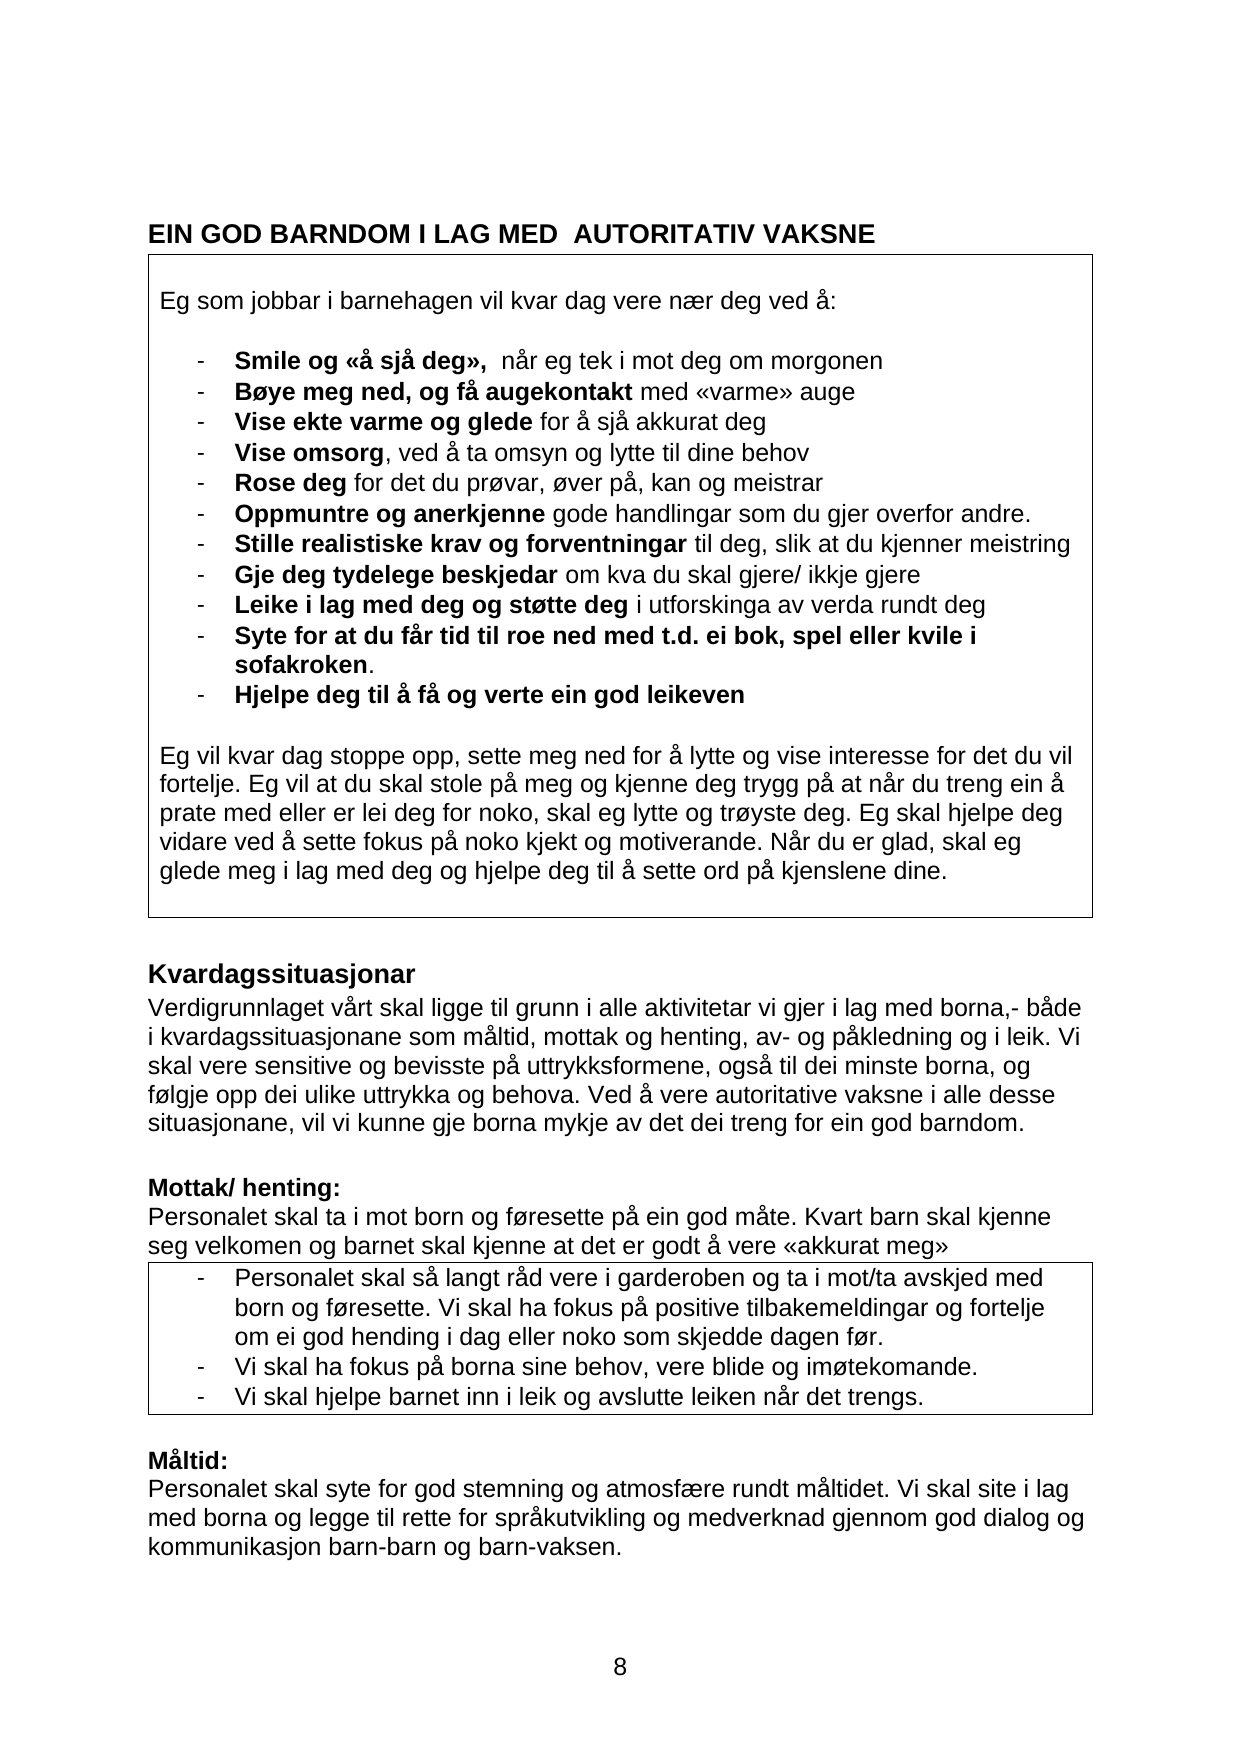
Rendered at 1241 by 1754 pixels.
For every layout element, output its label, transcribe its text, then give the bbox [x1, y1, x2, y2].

subtitle EIN GOD BARNDOM I LAG MED AUTORITATIV VAKSNE [148, 218, 1093, 250]
text Verdigrunnlaget vårt skal ligge til grunn i alle aktivitetar vi gjer i lag med borna,- både i kvardagssituasjonane som måltid, mottak og henting, av- og påkledning og i leik. Vi skal vere sensitive og bevisste på uttrykksformene, også til dei minste borna, og følgje opp dei ulike uttrykka og behova. Ved å vere autoritative vaksne i alle desse situasjonane, vil vi kunne gje borna mykje av det dei treng for ein god barndom. [148, 993, 1093, 1137]
subtitle Kvardagssituasjonar [148, 958, 1093, 989]
text Mottak/ henting: Personalet skal ta i mot born og føresette på ein god måte. Kvart barn skal kjenne seg velkomen og barnet skal kjenne at det er godt å vere «akkurat meg» [148, 1173, 1093, 1259]
table_header Eg som jobbar i barnehagen vil kvar dag vere nær deg ved å: Smile og «å sjå deg», når eg tek i mot deg om morgonen Bøye meg ned, og få augekontakt med «varme» auge Vise ekte varme og glede for å sjå akkurat deg Vise omsorg, ved å ta omsyn og lytte til dine behov Rose deg for det du prøvar, øver på, kan og meistrar Oppmuntre og anerkjenne gode handlingar som du gjer overfor andre. Stille realistiske krav og forventningar til deg, slik at du kjenner meistring Gje deg tydelege beskjedar om kva du skal gjere/ ikkje gjere Leike i lag med deg og støtte deg i utforskinga av verda rundt deg Syte for at du får tid til roe ned med t.d. ei bok, spel eller kvile i sofakroken. Hjelpe deg til å få og verte ein god leikeven Eg vil kvar dag stoppe opp, sette meg ned for å lytte og vise interesse for det du vil fortelje. Eg vil at du skal stole på meg og kjenne deg trygg på at når du treng ein å prate med eller er lei deg for noko, skal eg lytte og trøyste deg. Eg skal hjelpe deg vidare ved å sette fokus på noko kjekt og motiverande. Når du er glad, skal eg glede meg i lag med deg og hjelpe deg til å sette ord på kjenslene dine. [149, 255, 1092, 917]
table_header Personalet skal så langt råd vere i garderoben og ta i mot/ta avskjed med born og føresette. Vi skal ha fokus på positive tilbakemeldingar og fortelje om ei god hending i dag eller noko som skjedde dagen før. Vi skal ha fokus på borna sine behov, vere blide og imøtekomande. Vi skal hjelpe barnet inn i leik og avslutte leiken når det trengs. [149, 1263, 1092, 1414]
text Måltid: Personalet skal syte for god stemning og atmosfære rundt måltidet. Vi skal site i lag med borna og legge til rette for språkutvikling og medverknad gjennom god dialog og kommunikasjon barn-barn og barn-vaksen. [148, 1446, 1093, 1561]
